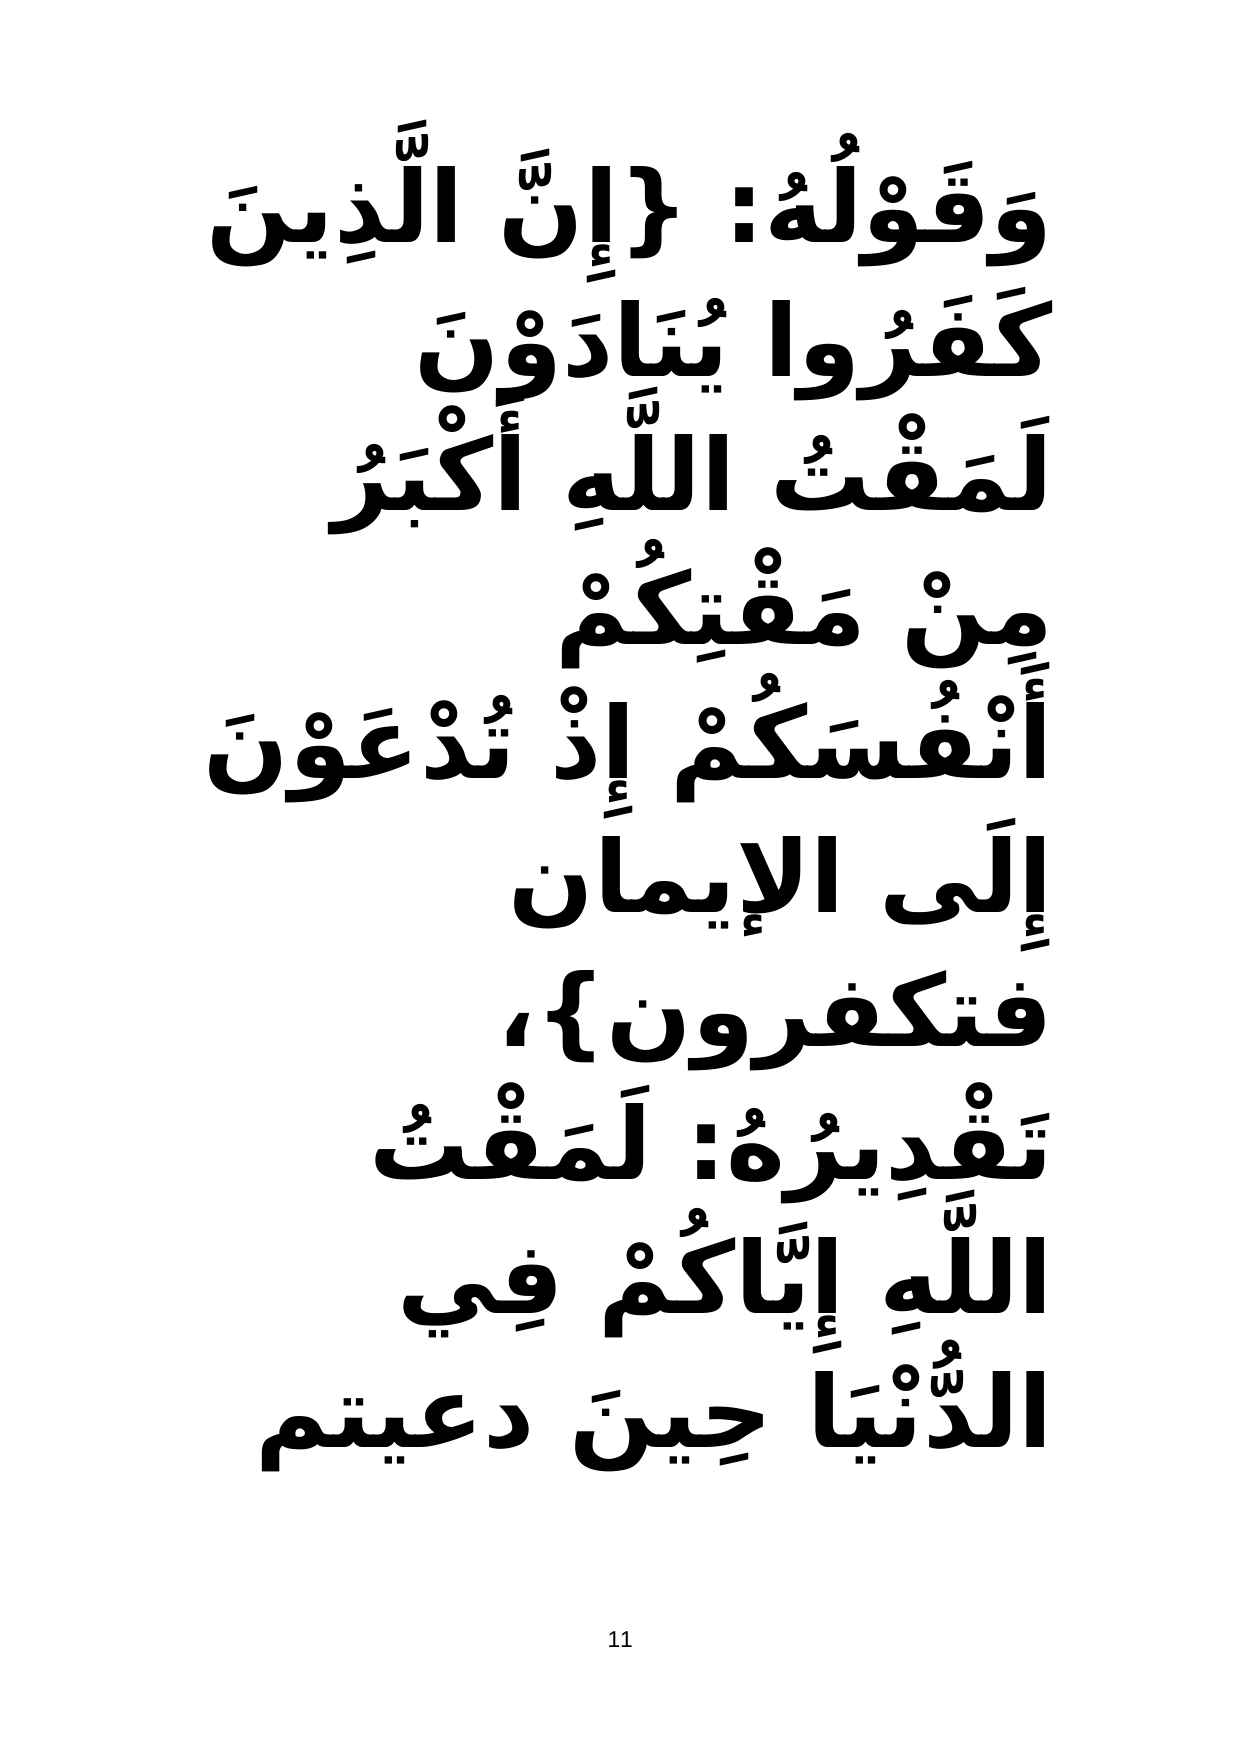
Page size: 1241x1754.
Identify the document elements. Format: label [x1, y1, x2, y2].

text [187, 150, 1053, 1471]
